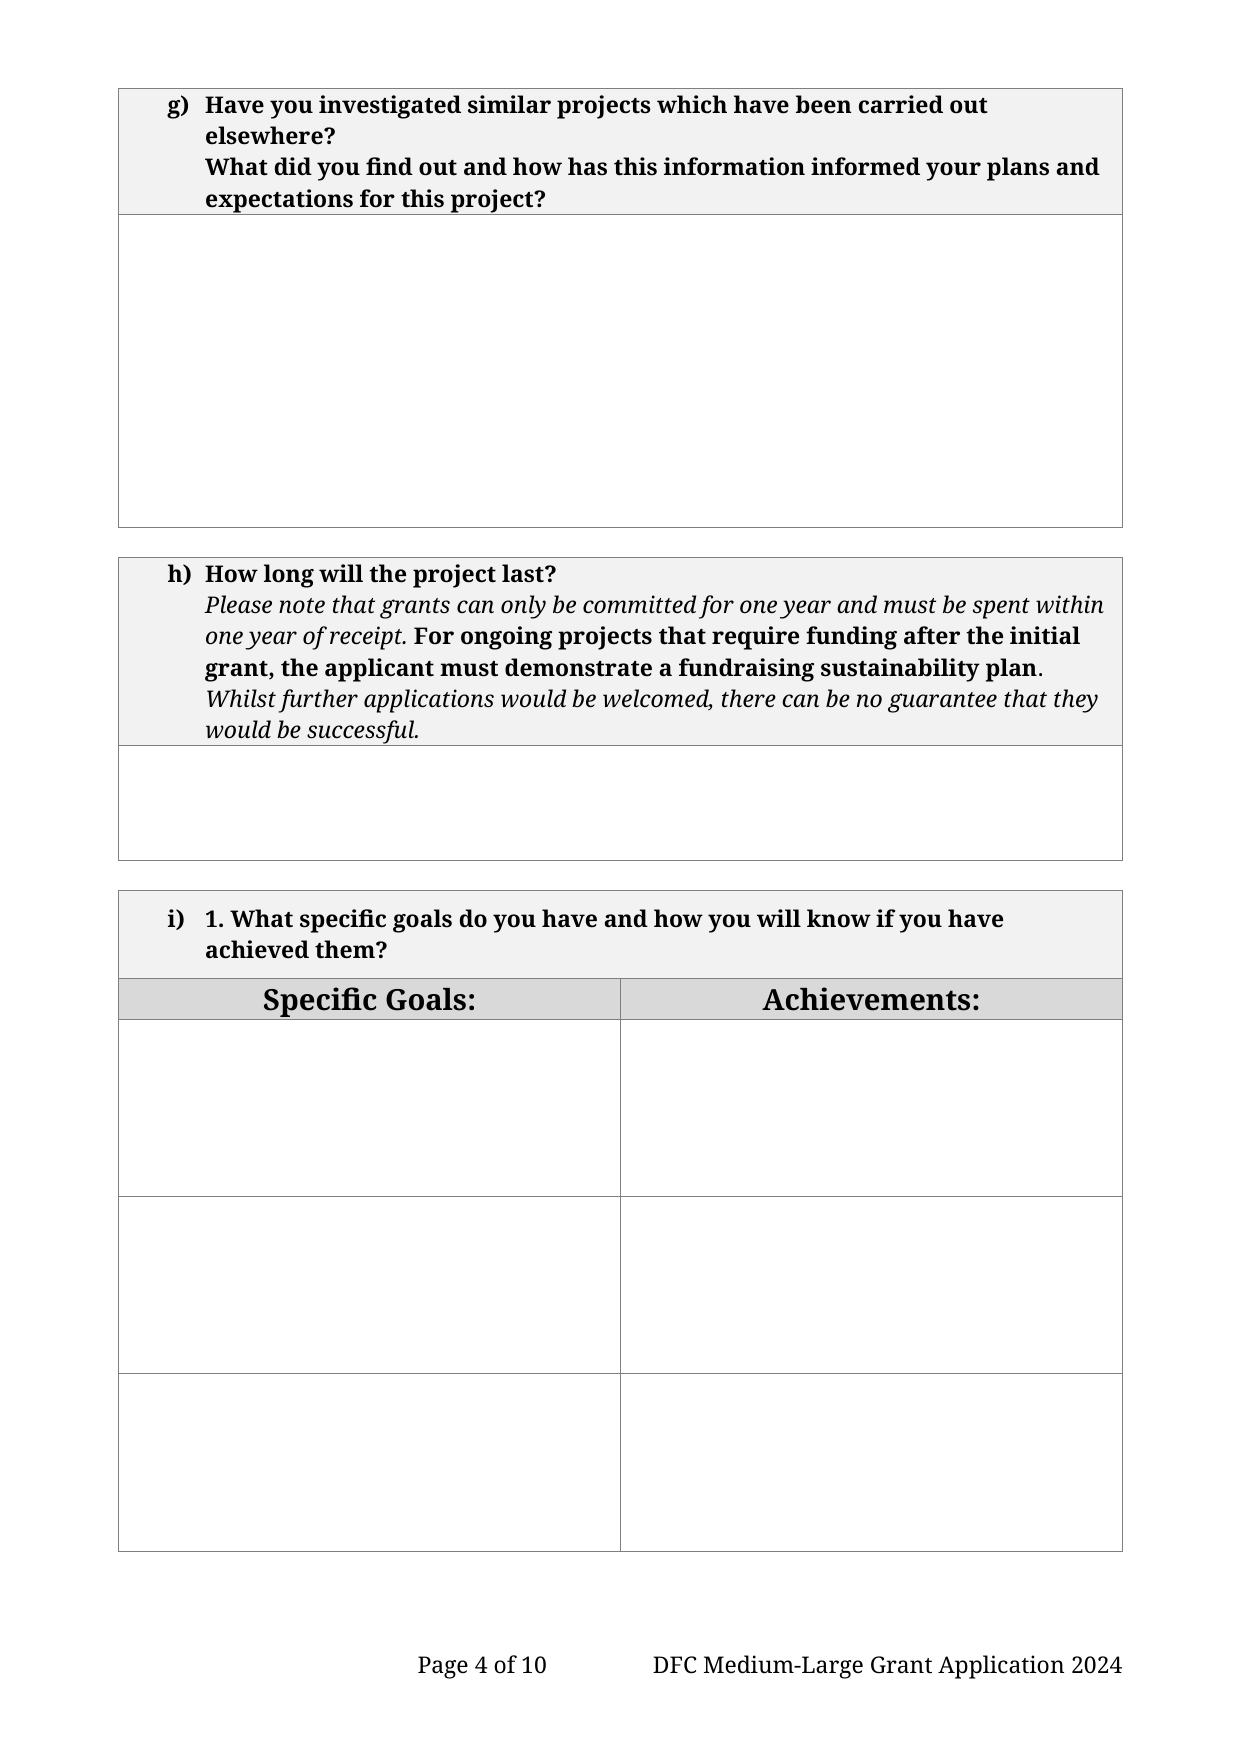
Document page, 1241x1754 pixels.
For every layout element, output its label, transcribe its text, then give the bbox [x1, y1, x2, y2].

table_cell [621, 1197, 1122, 1373]
table_cell [621, 1020, 1122, 1196]
table_header How long will the project last? Please note that grants can only be committed for one year and must be spent within one year of receipt. For ongoing projects that require funding after the initial grant, the applicant must demonstrate a fundraising sustainability plan. Whilst further applications would be welcomed, there can be no guarantee that they would be successful. [119, 558, 1122, 745]
table_header Have you investigated similar projects which have been carried out elsewhere? What did you find out and how has this information informed your plans and expectations for this project? [119, 89, 1122, 214]
table_cell Achievements: [621, 979, 1122, 1019]
table_cell [119, 746, 1122, 860]
table_cell [119, 1374, 620, 1551]
table_cell [621, 1374, 1122, 1551]
table_cell [119, 1197, 620, 1373]
table_header 1. What specific goals do you have and how you will know if you have achieved them? [119, 891, 1122, 978]
table_cell [119, 215, 1122, 527]
table_cell [119, 1020, 620, 1196]
table_cell Specific Goals: [119, 979, 620, 1019]
